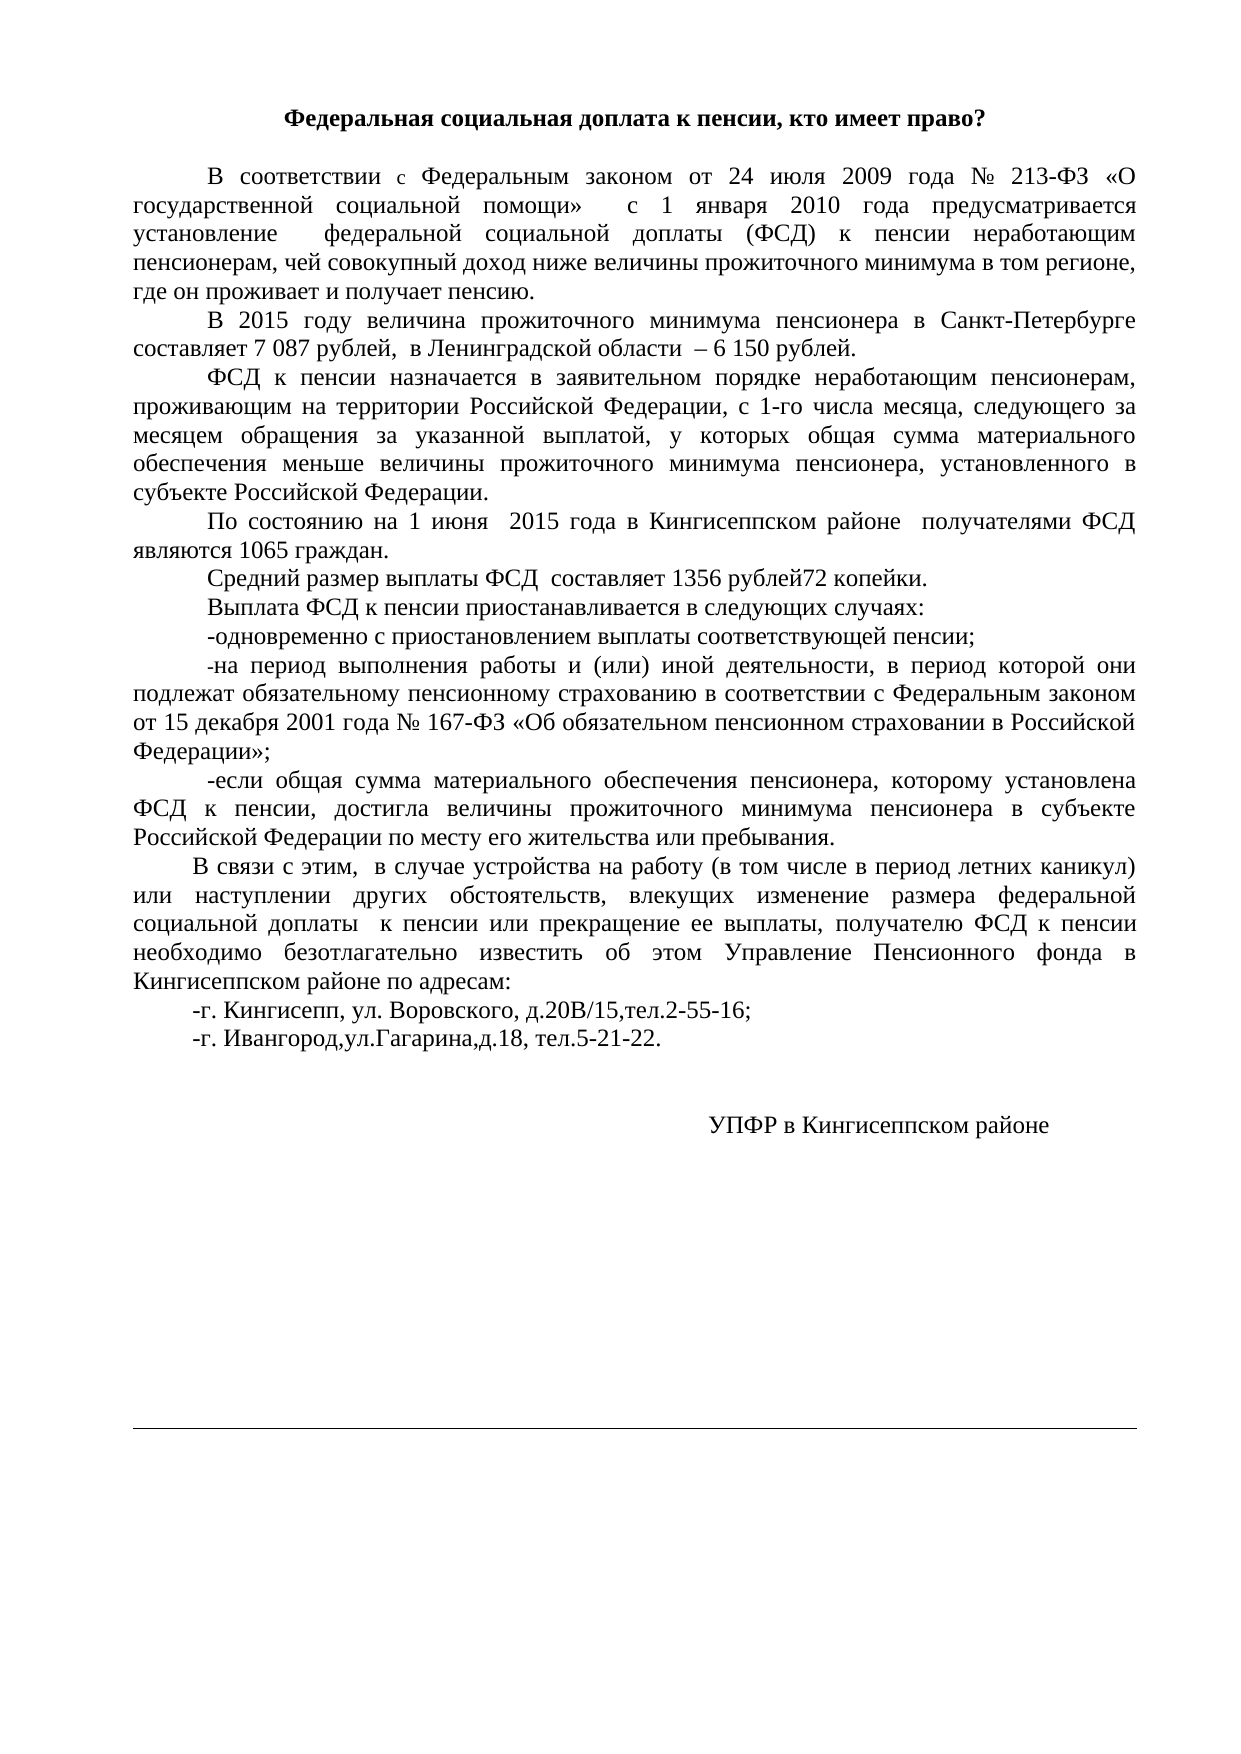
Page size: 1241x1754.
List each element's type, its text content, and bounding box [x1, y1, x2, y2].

text -на период выполнения работы и (или) иной деятельности, в период которой они подлежат обязательному пенсионному страхованию в соответствии с Федеральным законом от 15 декабря 2001 года № 167-ФЗ «Об обязательном пенсионном страховании в Российской Федерации»; [133, 650, 1137, 765]
text -одновременно с приостановлением выплаты соответствующей пенсии; [133, 621, 1137, 650]
text Средний размер выплаты ФСД составляет 1356 рублей72 копейки. [133, 563, 1137, 592]
text Федеральная социальная доплата к пенсии, кто имеет право? [133, 103, 1137, 132]
text -г. Кингисепп, ул. Воровского, д.20В/15,тел.2-55-16; [133, 995, 1137, 1023]
text УПФР в Кингисеппском районе [133, 1110, 1137, 1138]
text В связи с этим, в случае устройства на работу (в том числе в период летних каникул) или наступлении других обстоятельств, влекущих изменение размера федеральной социальной доплаты к пенсии или прекращение ее выплаты, получателю ФСД к пенсии необходимо безотлагательно известить об этом Управление Пенсионного фонда в Кингисеппском районе по адресам: [133, 851, 1137, 995]
text По состоянию на 1 июня 2015 года в Кингисеппском районе получателями ФСД являются 1065 граждан. [133, 506, 1137, 563]
text -г. Ивангород,ул.Гагарина,д.18, тел.5-21-22. [133, 1023, 1137, 1052]
text Выплата ФСД к пенсии приостанавливается в следующих случаях: [133, 592, 1137, 621]
text -если общая сумма материального обеспечения пенсионера, которому установлена ФСД к пенсии, достигла величины прожиточного минимума пенсионера в субъекте Российской Федерации по месту его жительства или пребывания. [133, 765, 1137, 851]
text В 2015 году величина прожиточного минимума пенсионера в Санкт-Петербурге составляет 7 087 рублей, в Ленинградской области – 6 150 рублей. [133, 305, 1137, 362]
text В соответствии с Федеральным законом от 24 июля 2009 года № 213-ФЗ «О государственной социальной помощи» с 1 января 2010 года предусматривается установление федеральной социальной доплаты (ФСД) к пенсии неработающим пенсионерам, чей совокупный доход ниже величины прожиточного минимума в том регионе, где он проживает и получает пенсию. [133, 161, 1137, 305]
text ФСД к пенсии назначается в заявительном порядке неработающим пенсионерам, проживающим на территории Российской Федерации, с 1-го числа месяца, следующего за месяцем обращения за указанной выплатой, у которых общая сумма материального обеспечения меньше величины прожиточного минимума пенсионера, установленного в субъекте Российской Федерации. [133, 362, 1137, 506]
